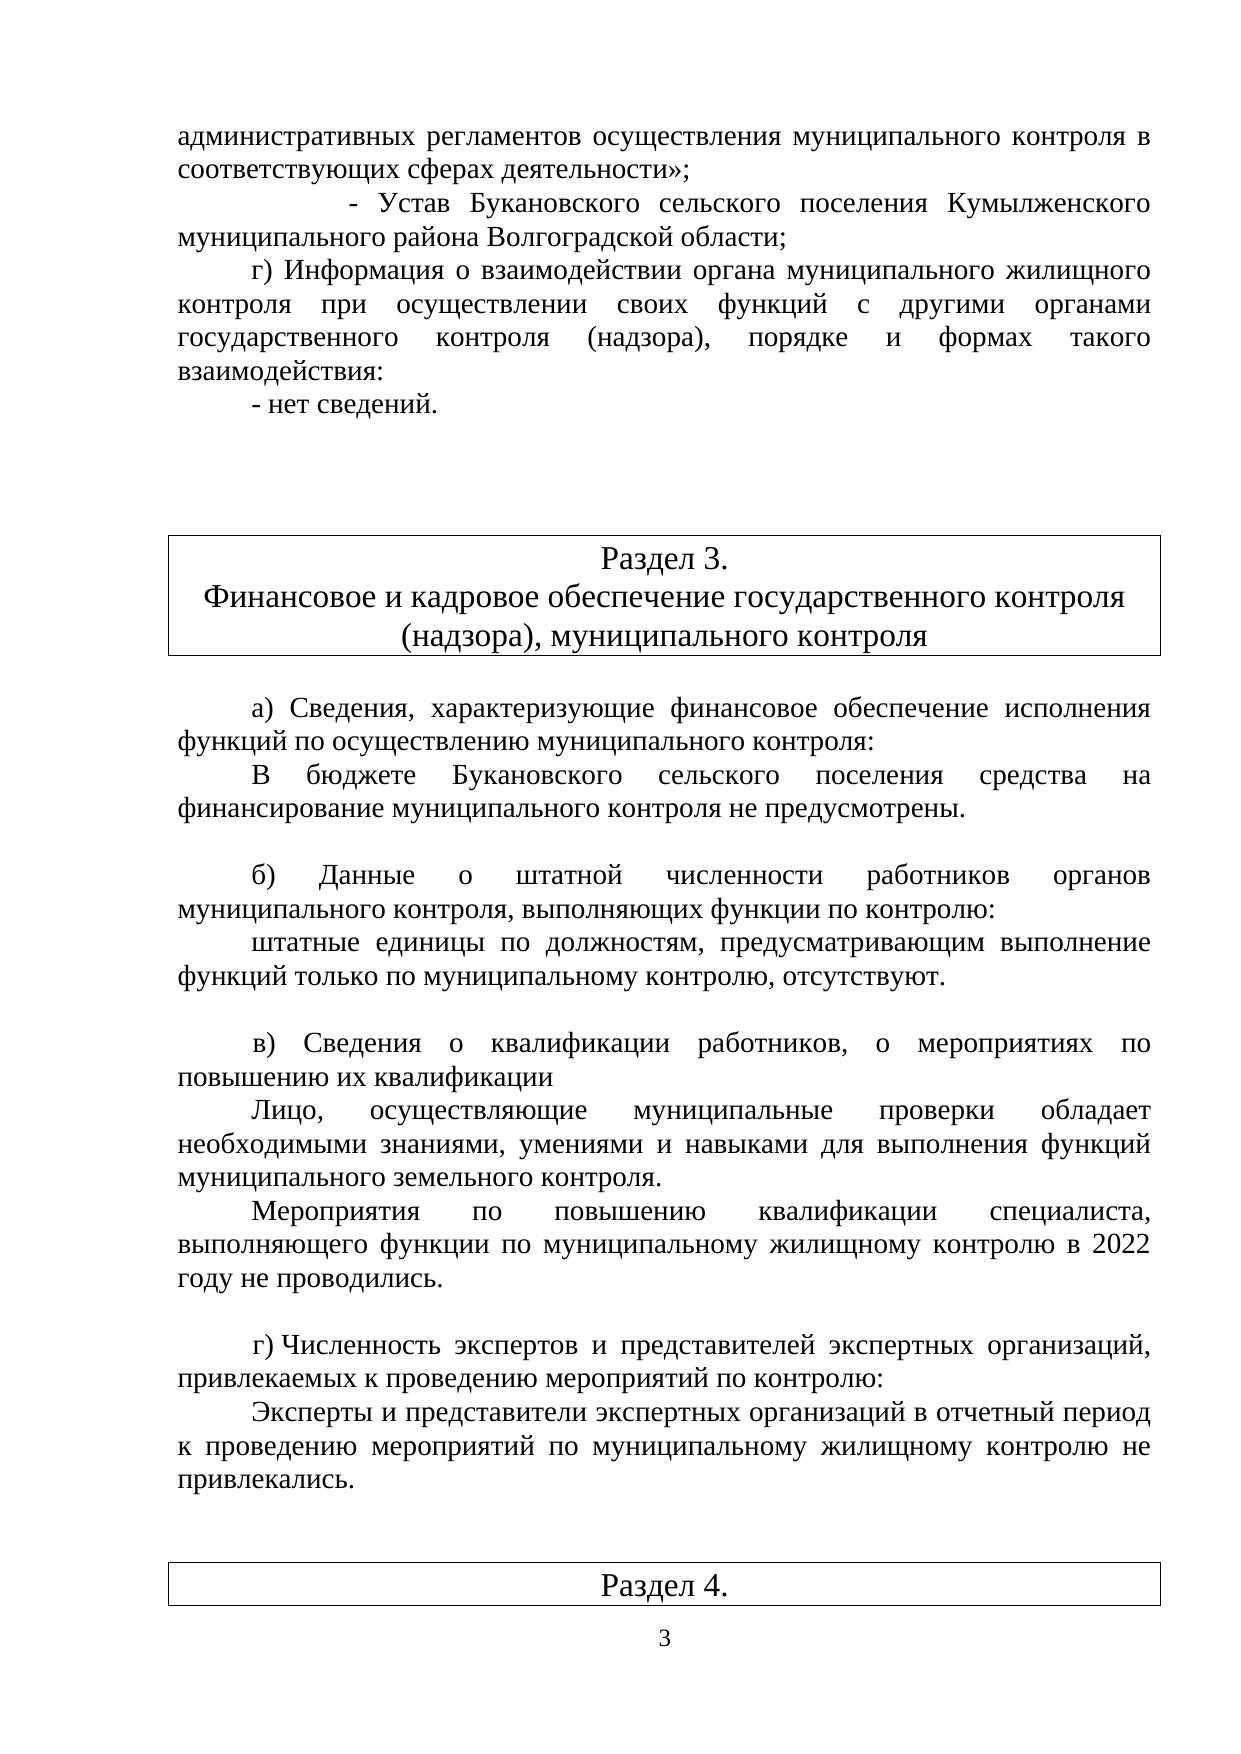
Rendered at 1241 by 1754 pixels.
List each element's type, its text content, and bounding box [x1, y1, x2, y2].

text Эксперты и представители экспертных организаций в отчетный период к проведению мероприятий по муниципальному жилищному контролю не привлекались. [177, 1394, 1152, 1495]
text Раздел 3. [169, 536, 1160, 573]
text - нет сведений. [177, 386, 1152, 420]
text Финансовое и кадровое обеспечение государственного контроля (надзора), муниципального контроля [169, 573, 1160, 655]
text г) Информация о взаимодействии органа муниципального жилищного контроля при осуществлении своих функций с другими органами государственного контроля (надзора), порядке и формах такого взаимодействия: [177, 252, 1152, 386]
text г) Численность экспертов и представителей экспертных организаций, привлекаемых к проведению мероприятий по контролю: [177, 1327, 1152, 1394]
text в) Сведения о квалификации работников, о мероприятиях по повышению их квалификации [177, 1025, 1152, 1092]
text В бюджете Букановского сельского поселения средства на финансирование муниципального контроля не предусмотрены. [177, 757, 1152, 824]
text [177, 118, 1152, 185]
text а) Сведения, характеризующие финансовое обеспечение исполнения функций по осуществлению муниципального контроля: [177, 690, 1152, 757]
text Лицо, осуществляющие муниципальные проверки обладает необходимыми знаниями, умениями и навыками для выполнения функций муниципального земельного контроля. [177, 1092, 1152, 1193]
text б) Данные о штатной численности работников органов муниципального контроля, выполняющих функции по контролю: [177, 857, 1152, 924]
text Раздел 4. [169, 1563, 1160, 1605]
text штатные единицы по должностям, предусматривающим выполнение функций только по муниципальному контролю, отсутствуют. [177, 924, 1152, 992]
text - Устав Букановского сельского поселения Кумылженского муниципального района Волгоградской области; [177, 185, 1152, 252]
text Мероприятия по повышению квалификации специалиста, выполняющего функции по муниципальному жилищному контролю в 2022 году не проводились. [177, 1193, 1152, 1293]
